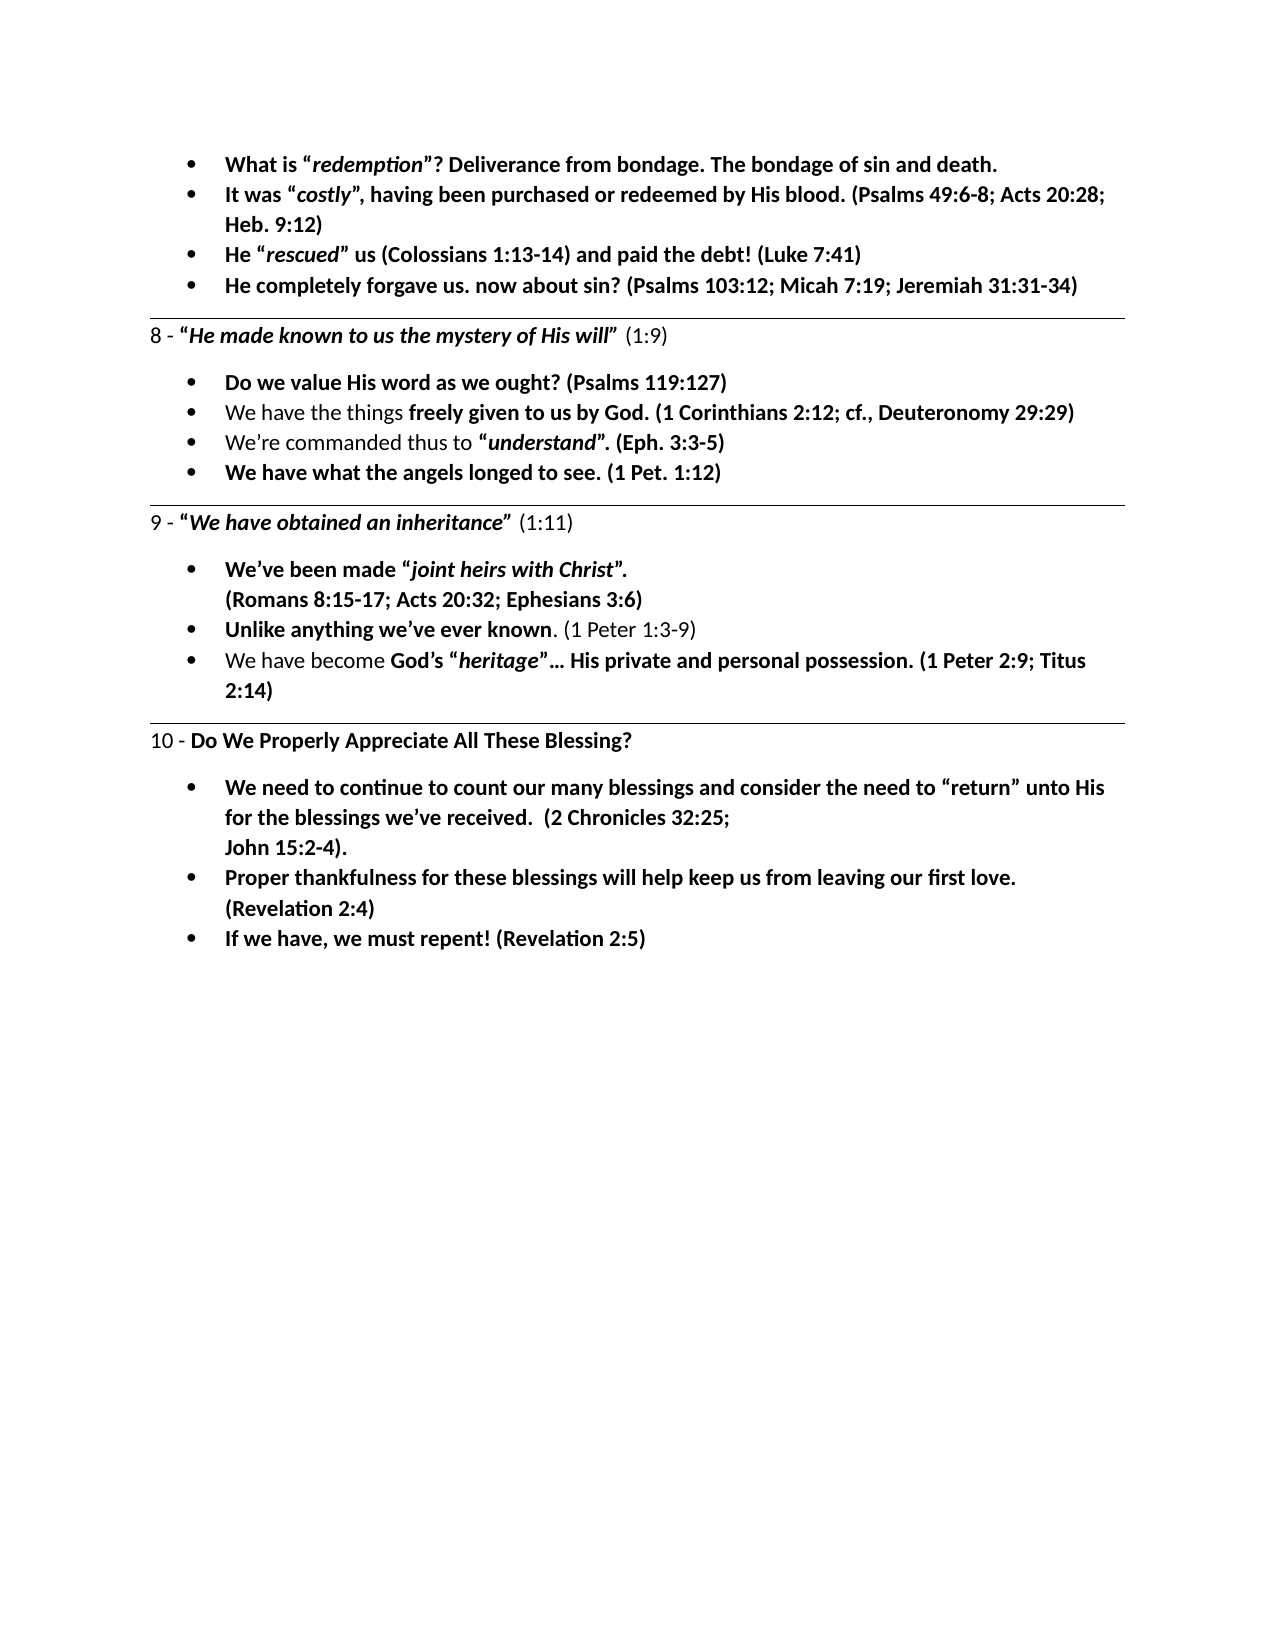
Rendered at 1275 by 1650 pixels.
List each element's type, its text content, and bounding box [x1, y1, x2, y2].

list We’ve been made “joint heirs with Christ”. (Romans 8:15-17; Acts 20:32; Ephesians 3:6) [187, 555, 1125, 613]
list He completely forgave us. now about sin? (Psalms 103:12; Micah 7:19; Jeremiah 31:31-34) [187, 271, 1125, 299]
text 9 - “We have obtained an inheritance” (1:11) [150, 506, 1125, 536]
list Do we value His word as we ought? (Psalms 119:127) [187, 368, 1125, 396]
list We need to continue to count our many blessings and consider the need to “return” unto His for the blessings we’ve received. (2 Chronicles 32:25; John 15:2-4). [187, 773, 1125, 861]
list Proper thankfulness for these blessings will help keep us from leaving our first love. (Revelation 2:4) [187, 863, 1125, 922]
list We have become God’s “heritage”… His private and personal possession. (1 Peter 2:9; Titus 2:14) [187, 646, 1125, 704]
list If we have, we must repent! (Revelation 2:5) [187, 924, 1125, 952]
text 10 - Do We Properly Appreciate All These Blessing? [150, 724, 1125, 754]
list We have the things freely given to us by God. (1 Corinthians 2:12; cf., Deuteronomy 29:29) [187, 398, 1125, 426]
list It was “costly”, having been purchased or redeemed by His blood. (Psalms 49:6-8; Acts 20:28; Heb. 9:12) [187, 180, 1125, 238]
list He “rescued” us (Colossians 1:13-14) and paid the debt! (Luke 7:41) [187, 241, 1125, 269]
list Unlike anything we’ve ever known. (1 Peter 1:3-9) [187, 616, 1125, 644]
text 8 - “He made known to us the mystery of His will” (1:9) [150, 319, 1125, 349]
list We’re commanded thus to “understand”. (Eph. 3:3-5) [187, 428, 1125, 456]
list What is “redemption”? Deliverance from bondage. The bondage of sin and death. [187, 150, 1125, 178]
list We have what the angels longed to see. (1 Pet. 1:12) [187, 458, 1125, 486]
